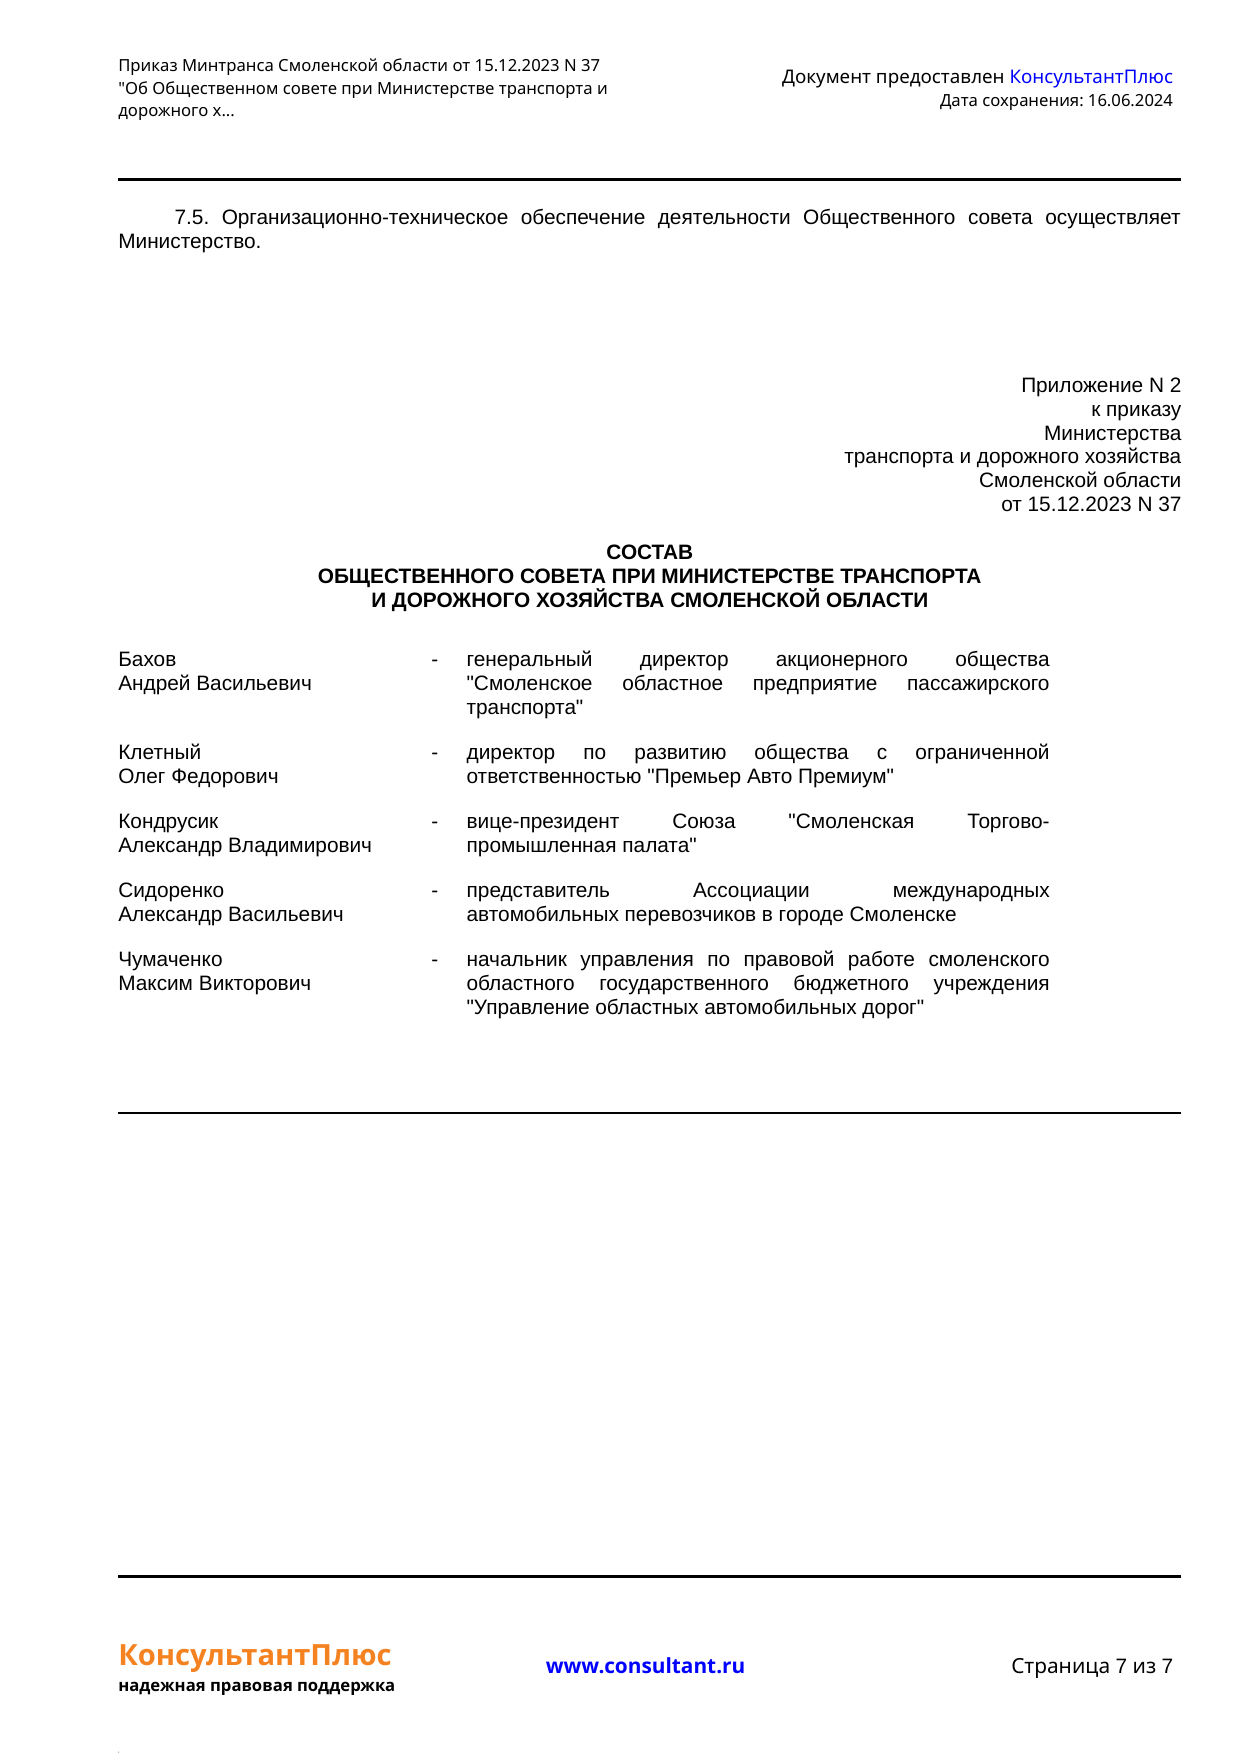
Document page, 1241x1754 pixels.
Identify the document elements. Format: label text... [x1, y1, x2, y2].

table_cell - [425, 937, 460, 1030]
table_header генеральный директор акционерного общества "Смоленское областное предприятие пассажирского транспорта" [460, 636, 1056, 729]
text Смоленской области [118, 468, 1181, 492]
table_header Бахов Андрей Васильевич [112, 636, 424, 729]
table_cell Сидоренко Александр Васильевич [112, 868, 424, 937]
table_cell Клетный Олег Федорович [112, 729, 424, 798]
title ОБЩЕСТВЕННОГО СОВЕТА ПРИ МИНИСТЕРСТВЕ ТРАНСПОРТА [118, 564, 1181, 588]
text от 15.12.2023 N 37 [118, 492, 1181, 516]
title И ДОРОЖНОГО ХОЗЯЙСТВА СМОЛЕНСКОЙ ОБЛАСТИ [118, 588, 1181, 612]
title СОСТАВ [118, 540, 1181, 564]
text к приказу [118, 396, 1181, 420]
text 7.5. Организационно-техническое обеспечение деятельности Общественного совета осуществляет Министерство. [118, 205, 1181, 253]
table_cell - [425, 798, 460, 867]
text Приложение N 2 [118, 372, 1181, 396]
table_cell Кондрусик Александр Владимирович [112, 798, 424, 867]
table_cell вице-президент Союза "Смоленская Торгово-промышленная палата" [460, 798, 1056, 867]
table_cell - [425, 729, 460, 798]
table_cell начальник управления по правовой работе смоленского областного государственного бюджетного учреждения "Управление областных автомобильных дорог" [460, 937, 1056, 1030]
text транспорта и дорожного хозяйства [118, 444, 1181, 468]
table_header - [425, 636, 460, 729]
table_cell - [425, 868, 460, 937]
table_cell представитель Ассоциации международных автомобильных перевозчиков в городе Смоленске [460, 868, 1056, 937]
table_cell директор по развитию общества с ограниченной ответственностью "Премьер Авто Премиум" [460, 729, 1056, 798]
text Министерства [118, 420, 1181, 444]
table_cell Чумаченко Максим Викторович [112, 937, 424, 1030]
